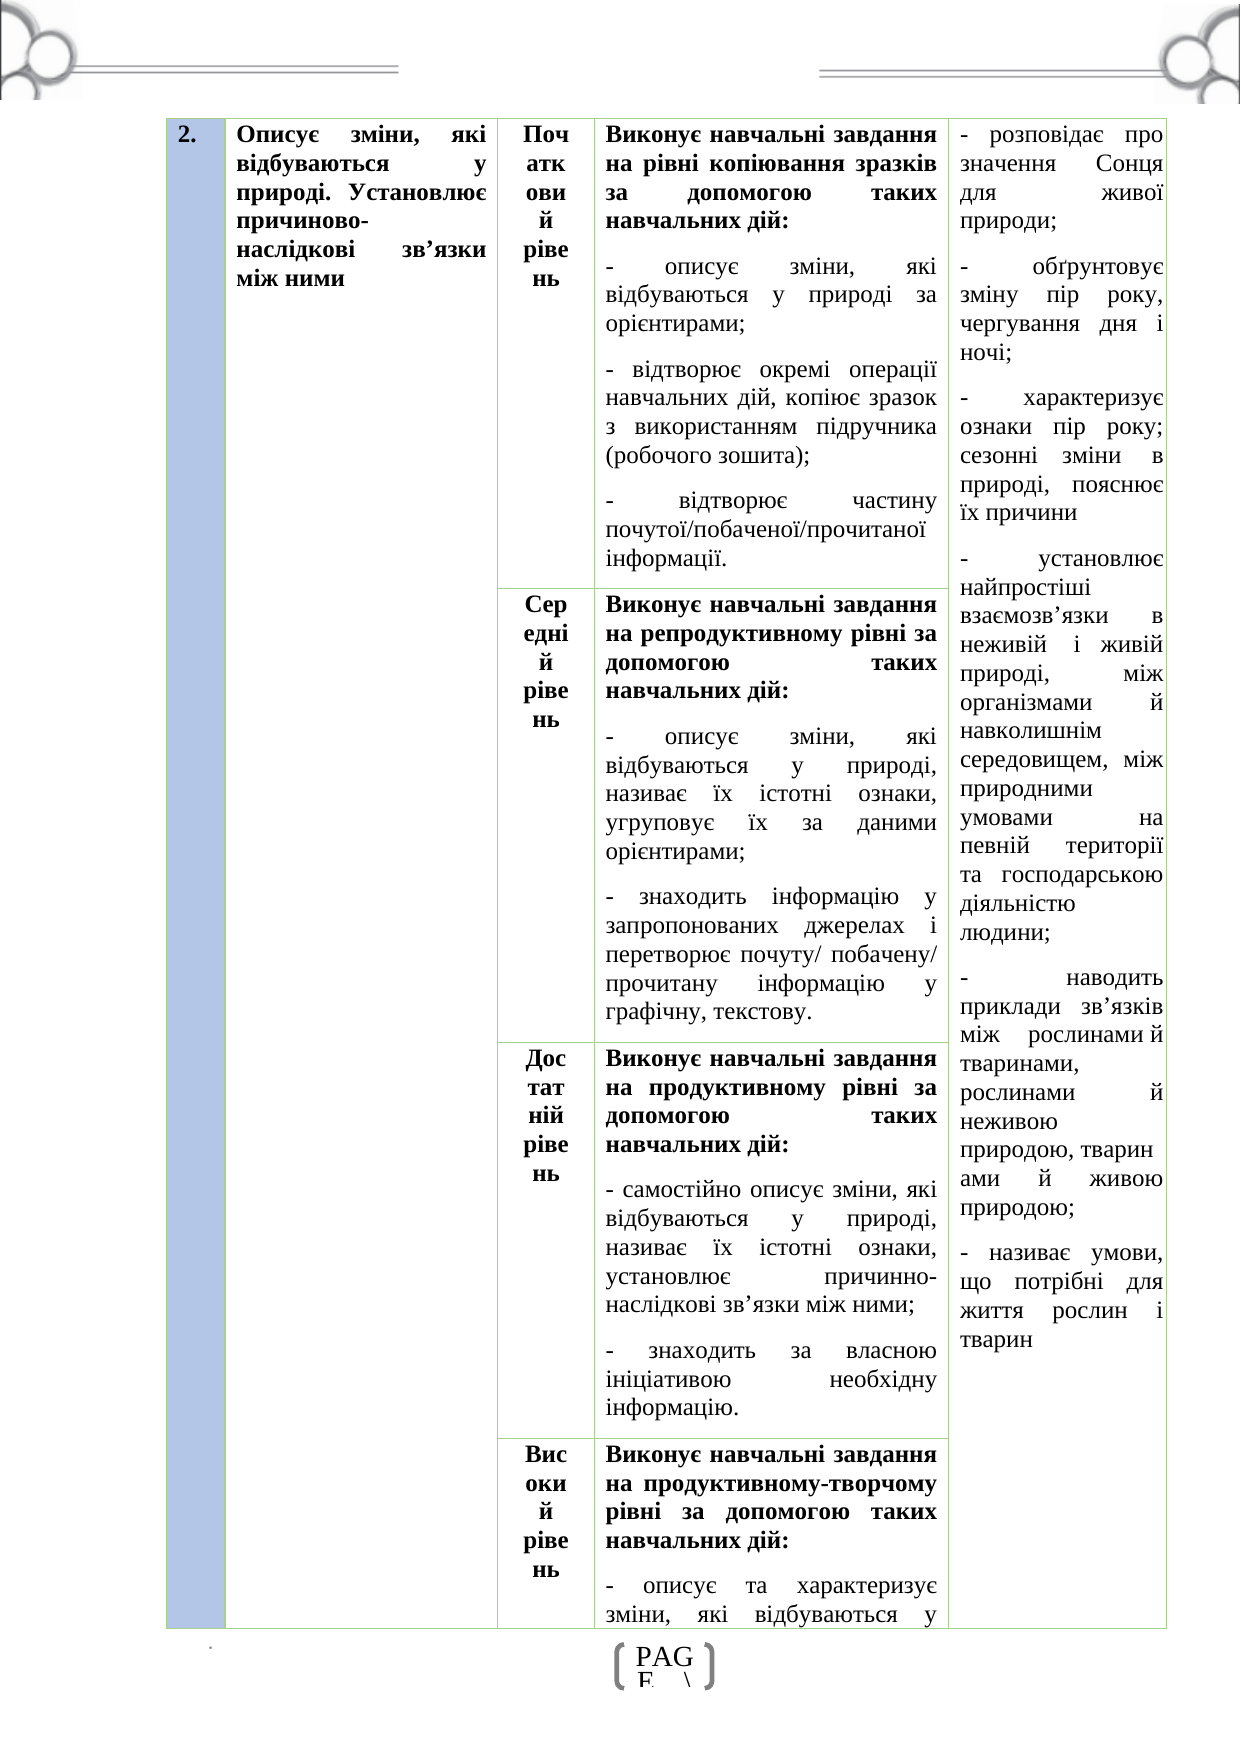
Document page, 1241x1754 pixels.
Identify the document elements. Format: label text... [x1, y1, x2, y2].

table_cell - розповідає про значення Сонця для живої природи; - обґрунтовує зміну пір року, чергування дня і ночі; - характеризує ознаки пір року; сезонні зміни в природі, пояснює їх причини - установлює найпростіші взаємозв’язки в неживій і живій природі, між організмами й навколишнім середовищем, між природними умовами на певній території та господарською діяльністю людини; - наводить приклади зв’язків між рослинами й тваринами, рослинами й неживою природою, тваринами й живою природою; - називає умови, що потрібні для життя рослин і тварин [949, 119, 1166, 1628]
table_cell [595, 1439, 948, 1628]
table_cell Початковий рівень [498, 119, 594, 588]
table_cell Достатній рівень [498, 1043, 594, 1438]
table_cell 2. [167, 119, 224, 1628]
table_cell Виконує навчальні завдання на рівні копіювання зразків за допомогою таких навчальних дій: - описує зміни, які відбуваються у природі за орієнтирами; - відтворює окремі операції навчальних дій, копіює зразок з використанням підручника (робочого зошита); - відтворює частину почутої/побаченої/прочитаної інформації. [595, 119, 948, 588]
table_cell Виконує навчальні завдання на репродуктивному рівні за допомогою таких навчальних дій: - описує зміни, які відбуваються у природі, називає їх істотні ознаки, угруповує їх за даними орієнтирами; - знаходить інформацію у запропонованих джерелах і перетворює почуту/ побачену/ прочитану інформацію у графічну, текстову. [595, 589, 948, 1042]
table_cell Виконує навчальні завдання на продуктивному рівні за допомогою таких навчальних дій: - самостійно описує зміни, які відбуваються у природі, називає їх істотні ознаки, установлює причинно-наслідкові зв’язки між ними; - знаходить за власною ініціативою необхідну інформацію. [595, 1043, 948, 1438]
picture [813, 4, 1240, 104]
table_cell Високий рівень [498, 1439, 594, 1628]
table_cell Середній рівень [498, 589, 594, 1042]
picture [0, 0, 405, 100]
table_cell Описує зміни, які відбуваються у природі. Установлює причиново-наслідкові зв’язки між ними [226, 119, 497, 1628]
